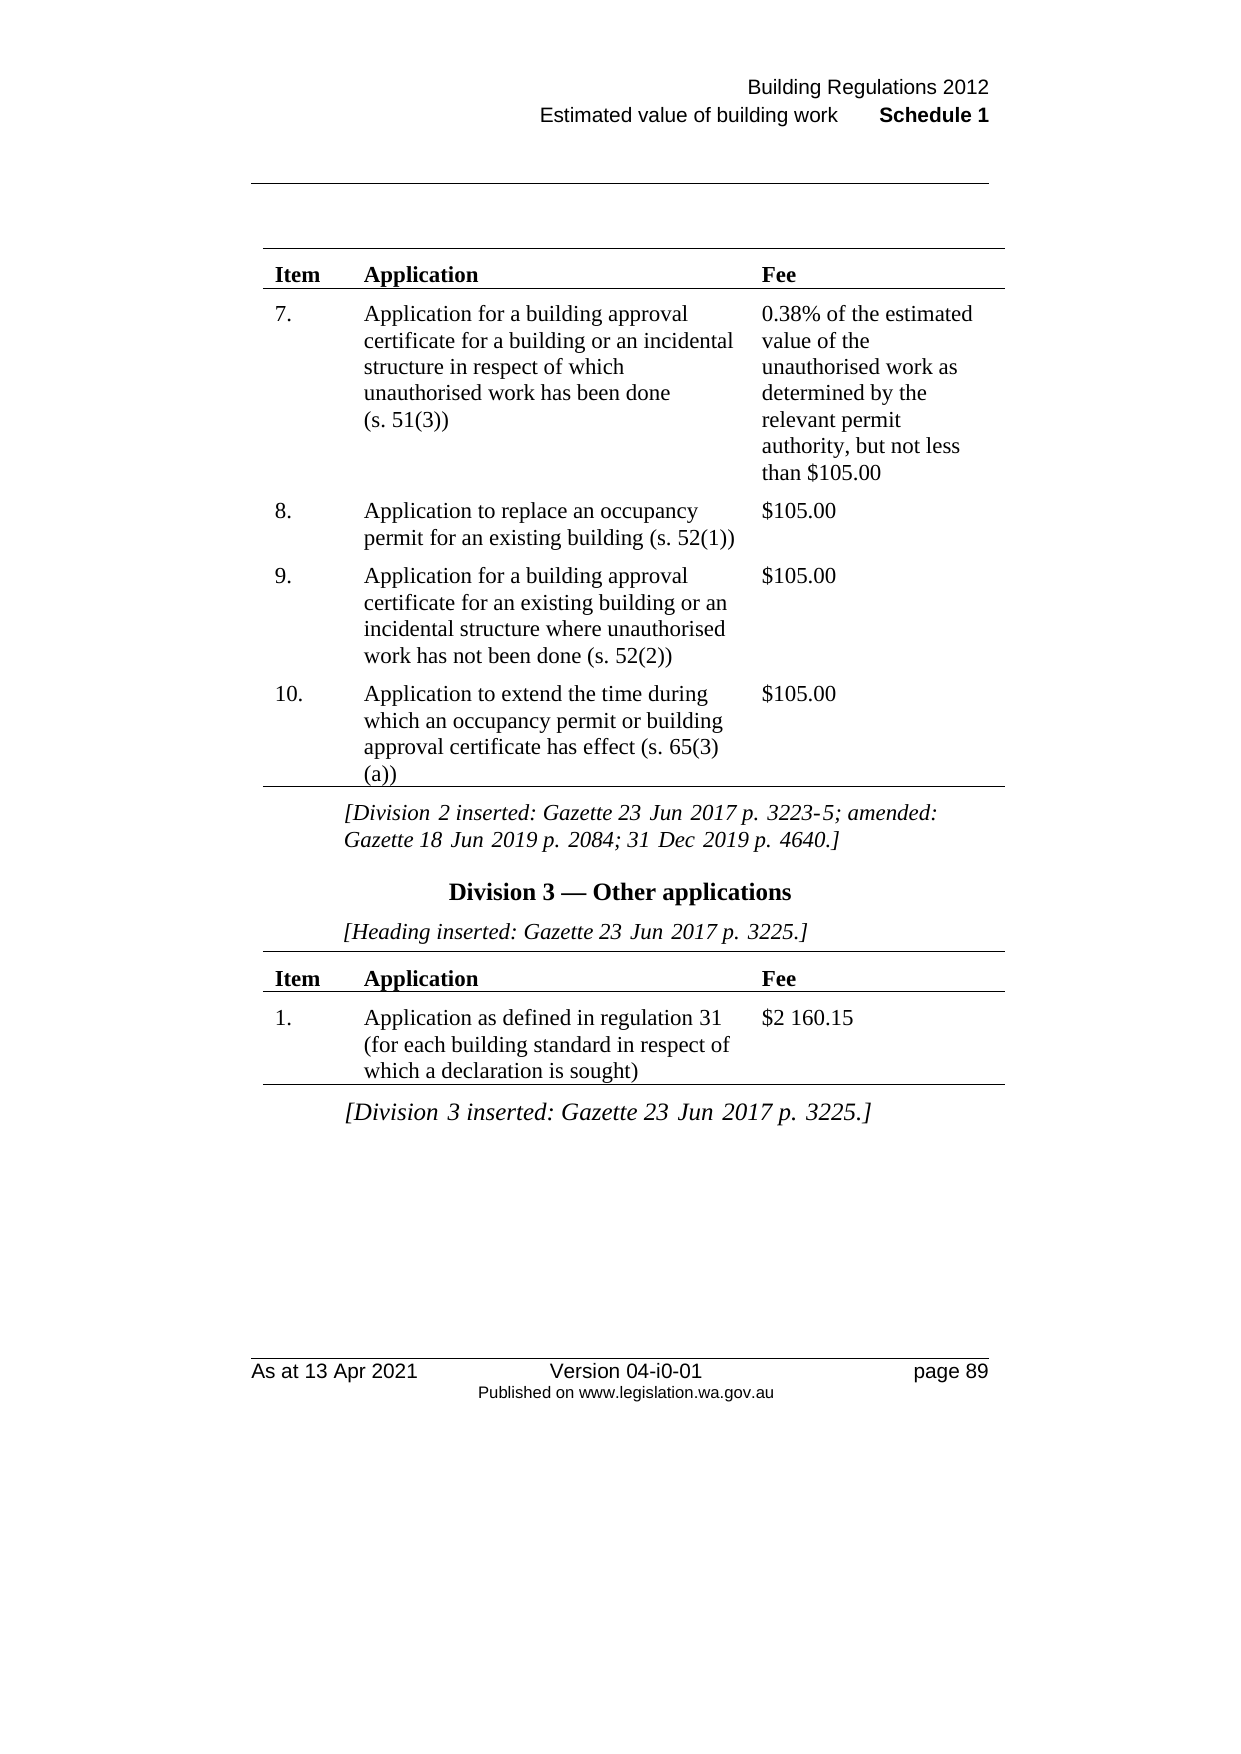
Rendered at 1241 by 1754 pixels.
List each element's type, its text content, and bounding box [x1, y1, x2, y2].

table_cell 1. [263, 992, 352, 1083]
text [Division 3 inserted: Gazette 23 Jun 2017 p. 3225.] [251, 1097, 989, 1126]
table_cell 9. [263, 550, 352, 668]
subtitle [Heading inserted: Gazette 23 Jun 2017 p. 3225.] [251, 918, 989, 945]
table_cell Application as defined in regulation 31 (for each building standard in respect of which a declaration is sought) [352, 992, 750, 1083]
table_cell $105.00 [750, 668, 1005, 786]
table_cell $105.00 [750, 550, 1005, 668]
table_cell Application for a building approval certificate for a building or an incidental structure in respect of which unauthorised work has been done (s. 51(3)) [352, 289, 750, 485]
table_cell Application to replace an occupancy permit for an existing building (s. 52(1)) [352, 485, 750, 550]
table_cell Application to extend the time during which an occupancy permit or building approval certificate has effect (s. 65(3)(a)) [352, 668, 750, 786]
table_cell 0.38% of the estimated value of the unauthorised work as determined by the relevant permit authority, but not less than $105.00 [750, 289, 1005, 485]
table_header Application [352, 952, 750, 991]
table_header Item [263, 952, 352, 991]
table_header Item [263, 249, 352, 288]
table_cell $105.00 [750, 485, 1005, 550]
table_cell Application for a building approval certificate for an existing building or an incidental structure where unauthorised work has not been done (s. 52(2)) [352, 550, 750, 668]
table_cell 7. [263, 289, 352, 485]
table_cell $2 160.15 [750, 992, 1005, 1083]
table_cell 8. [263, 485, 352, 550]
table_header Application [352, 249, 750, 288]
table_header Fee [750, 249, 1005, 288]
text [Division 2 inserted: Gazette 23 Jun 2017 p. 3223-5; amended: Gazette 18 Jun 2019 p. 2084; 31 Dec 2019 p. 4640.] [251, 799, 989, 852]
subtitle Division 3 — Other applications [251, 877, 989, 906]
table_header Fee [750, 952, 1005, 991]
table_cell 10. [263, 668, 352, 786]
